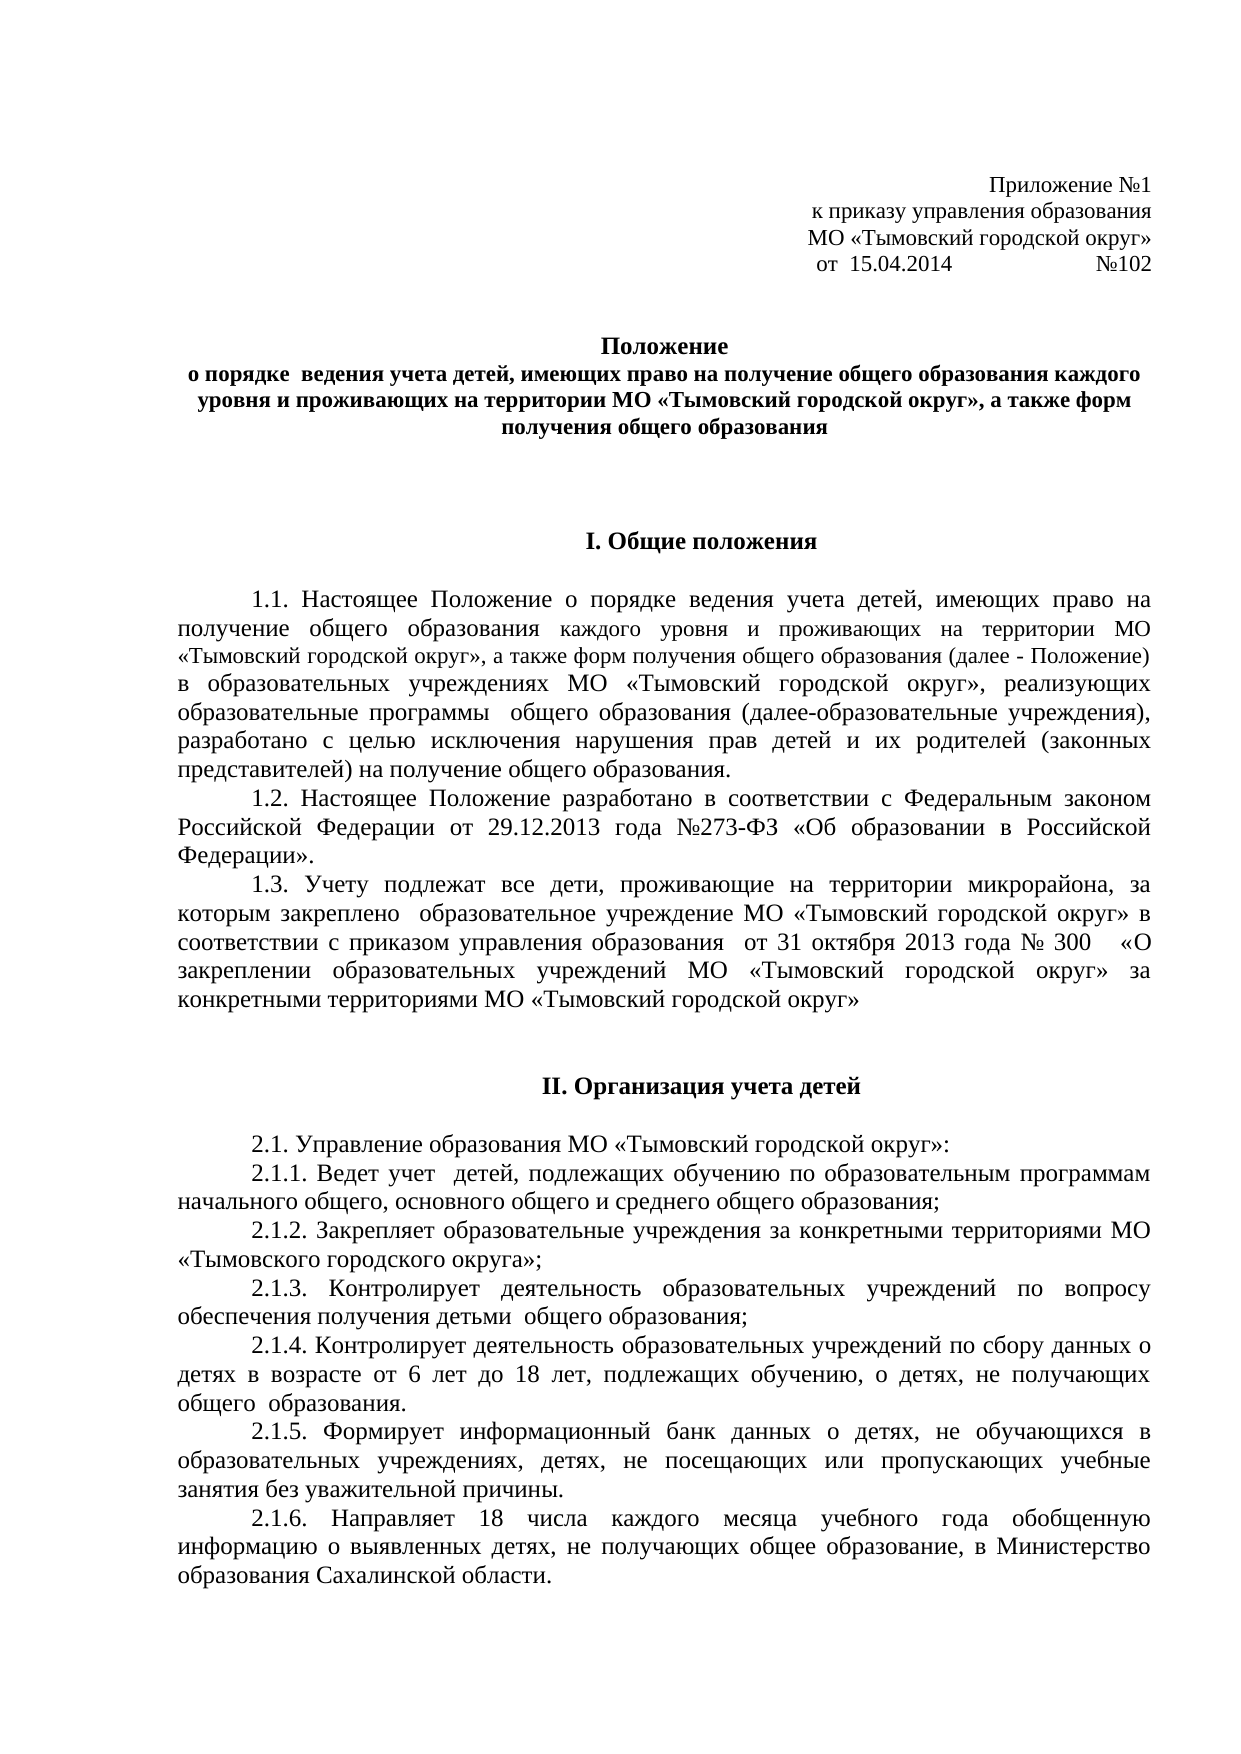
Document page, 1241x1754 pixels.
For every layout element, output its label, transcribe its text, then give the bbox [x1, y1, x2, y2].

text 2.1.4. Контролирует деятельность образовательных учреждений по сбору данных о детях в возрасте от 6 лет до 18 лет, подлежащих обучению, о детях, не получающих общего образования. [177, 1330, 1152, 1416]
text от 15.04.2014 №102 [177, 250, 1152, 276]
text 2.1.1. Ведет учет детей, подлежащих обучению по образовательным программам начального общего, основного общего и среднего общего образования; [177, 1158, 1152, 1215]
text о порядке ведения учета детей, имеющих право на получение общего образования каждого уровня и проживающих на территории МО «Тымовский городской округ», а также форм получения общего образования [177, 360, 1152, 439]
text 1.1. Настоящее Положение о порядке ведения учета детей, имеющих право на получение общего образования каждого уровня и проживающих на территории МО «Тымовский городской округ», а также форм получения общего образования (далее - Положение) в образовательных учреждениях МО «Тымовский городской округ», реализующих образовательные программы общего образования (далее-образовательные учреждения), разработано с целью исключения нарушения прав детей и их родителей (законных представителей) на получение общего образования. [177, 584, 1152, 783]
text 2.1.2. Закрепляет образовательные учреждения за конкретными территориями МО «Тымовского городского округа»; [177, 1215, 1152, 1273]
text 2.1.5. Формирует информационный банк данных о детях, не обучающихся в образовательных учреждениях, детях, не посещающих или пропускающих учебные занятия без уважительной причины. [177, 1416, 1152, 1503]
text II. Организация учета детей [177, 1071, 1152, 1100]
text 1.2. Настоящее Положение разработано в соответствии с Федеральным законом Российской Федерации от 29.12.2013 года №273-ФЗ «Об образовании в Российской Федерации». [177, 783, 1152, 869]
text к приказу управления образования [177, 197, 1152, 223]
text Положение [177, 331, 1152, 360]
text I. Общие положения [177, 526, 1152, 555]
text 2.1.6. Направляет 18 числа каждого месяца учебного года обобщенную информацию о выявленных детях, не получающих общее образование, в Министерство образования Сахалинской области. [177, 1503, 1152, 1589]
text 1.3. Учету подлежат все дети, проживающие на территории микрорайона, за которым закреплено образовательное учреждение МО «Тымовский городской округ» в соответствии с приказом управления образования от 31 октября 2013 года № 300 «О закреплении образовательных учреждений МО «Тымовский городской округ» за конкретными территориями МО «Тымовский городской округ» [177, 869, 1152, 1013]
text МО «Тымовский городской округ» [177, 223, 1152, 250]
text 2.1.3. Контролирует деятельность образовательных учреждений по вопросу обеспечения получения детьми общего образования; [177, 1273, 1152, 1330]
text 2.1. Управление образования МО «Тымовский городской округ»: [177, 1129, 1152, 1158]
text Приложение №1 [177, 171, 1152, 197]
